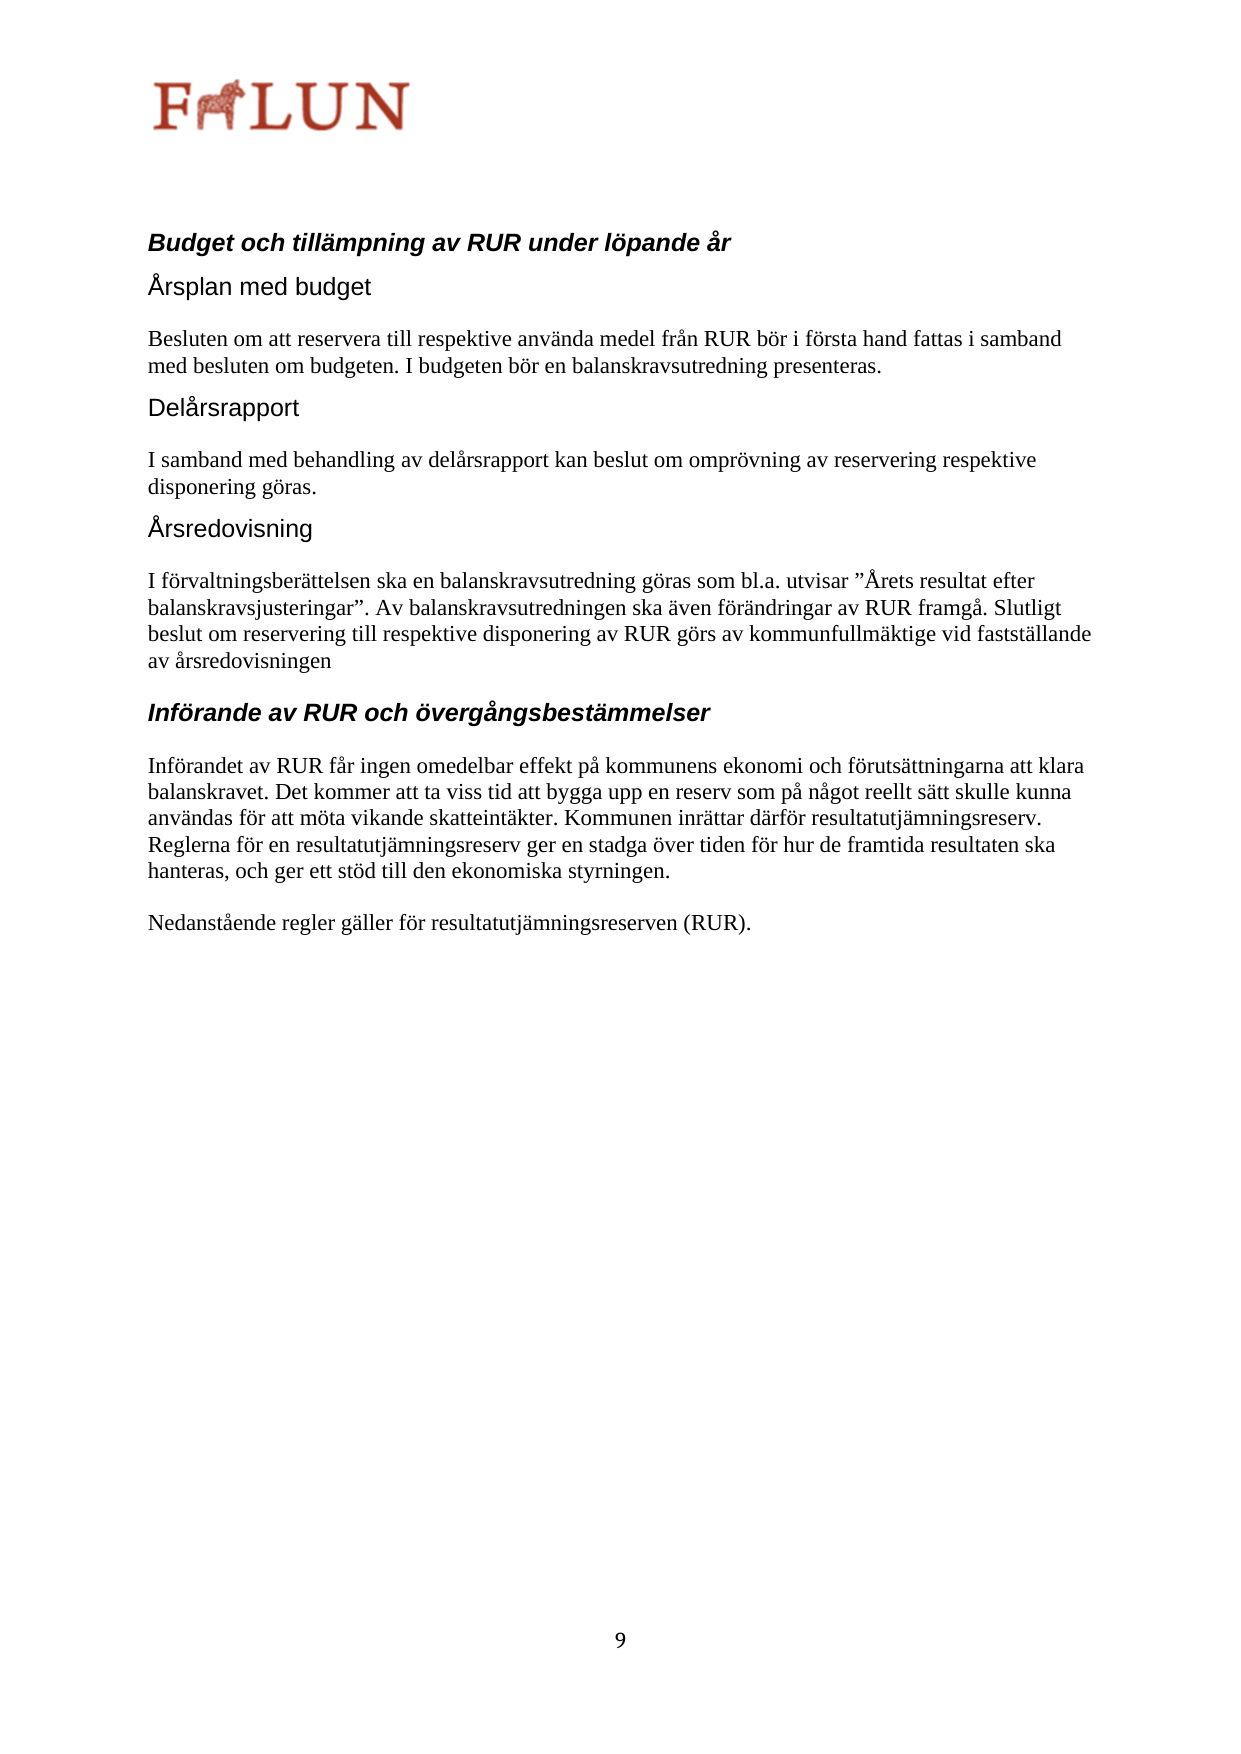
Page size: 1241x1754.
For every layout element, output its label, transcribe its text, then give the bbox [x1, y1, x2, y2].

text Delårsrapport [148, 393, 1093, 422]
picture [147, 73, 422, 151]
subtitle Införande av RUR och övergångsbestämmelser [148, 698, 1093, 727]
text Årsredovisning [148, 514, 1093, 543]
text I samband med behandling av delårsrapport kan beslut om omprövning av reservering respektive disponering göras. [148, 447, 1093, 499]
text Nedanstående regler gäller för resultatutjämningsreserven (RUR). [148, 908, 1093, 935]
text Besluten om att reservera till respektive använda medel från RUR bör i första hand fattas i samband med besluten om budgeten. I budgeten bör en balanskravsutredning presenteras. [148, 326, 1093, 378]
text Införandet av RUR får ingen omedelbar effekt på kommunens ekonomi och förutsättningarna att klara balanskravet. Det kommer att ta viss tid att bygga upp en reserv som på något reellt sätt skulle kunna användas för att möta vikande skatteintäkter. Kommunen inrättar därför resultatutjämningsreserv. Reglerna för en resultatutjämningsreserv ger en stadga över tiden för hur de framtida resultaten ska hanteras, och ger ett stöd till den ekonomiska styrningen. [148, 752, 1093, 883]
text I förvaltningsberättelsen ska en balanskravsutredning göras som bl.a. utvisar ”Årets resultat efter balanskravsjusteringar”. Av balanskravsutredningen ska även förändringar av RUR framgå. Slutligt beslut om reservering till respektive disponering av RUR görs av kommunfullmäktige vid fastställande av årsredovisningen [148, 568, 1093, 673]
text Årsplan med budget [148, 272, 1093, 301]
subtitle Budget och tillämpning av RUR under löpande år [148, 228, 1093, 257]
